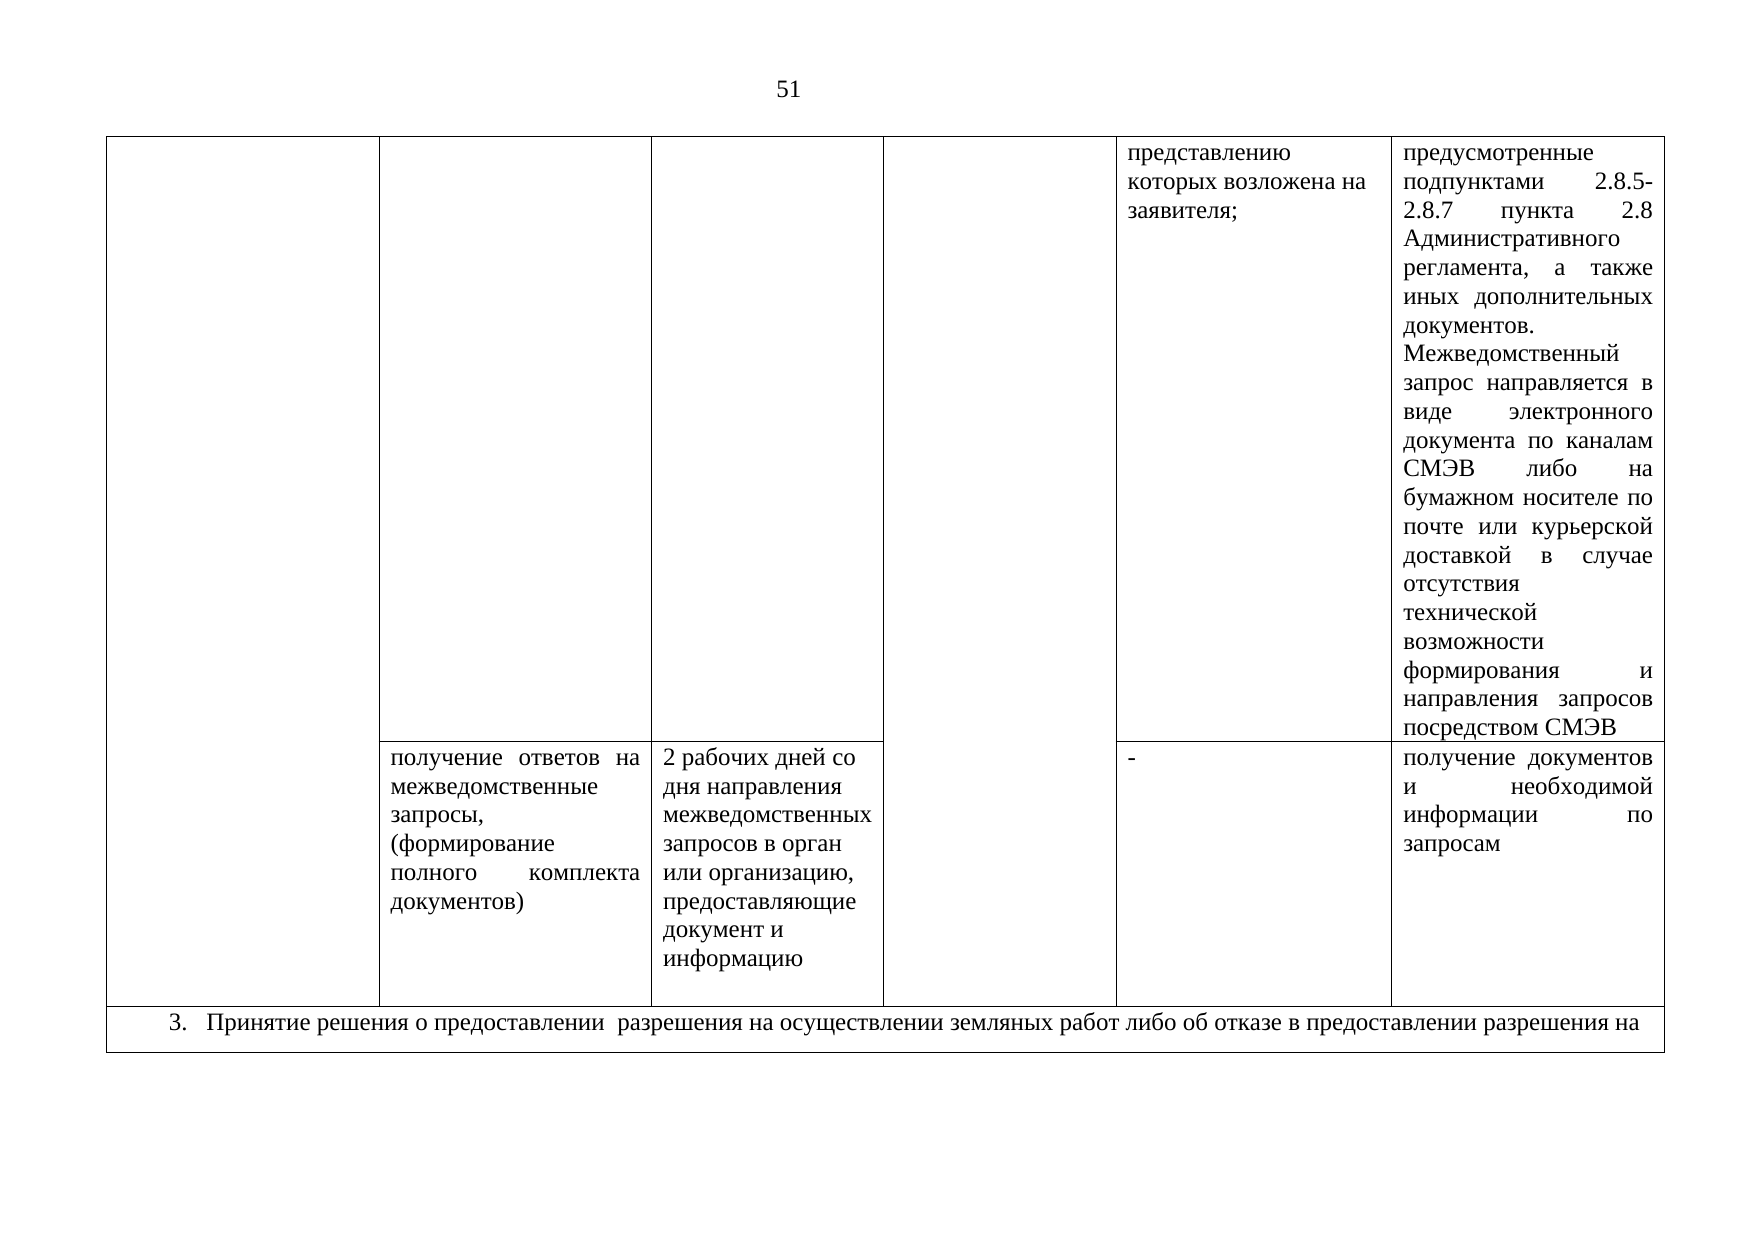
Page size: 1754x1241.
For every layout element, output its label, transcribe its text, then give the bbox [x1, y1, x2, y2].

table_cell получение ответов на межведомственные запросы, (формирование полного комплекта документов) [380, 742, 651, 1006]
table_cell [1117, 137, 1391, 741]
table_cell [107, 1007, 1664, 1052]
table_cell 2 рабочих дней со дня направления межведомственных запросов в орган или организацию, предоставляющие документ и информацию [652, 742, 883, 1006]
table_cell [1392, 137, 1664, 741]
table_cell получение документов и необходимой информации по запросам [1392, 742, 1664, 1006]
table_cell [380, 137, 651, 741]
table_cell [652, 137, 883, 741]
table_cell - [1117, 742, 1391, 1006]
